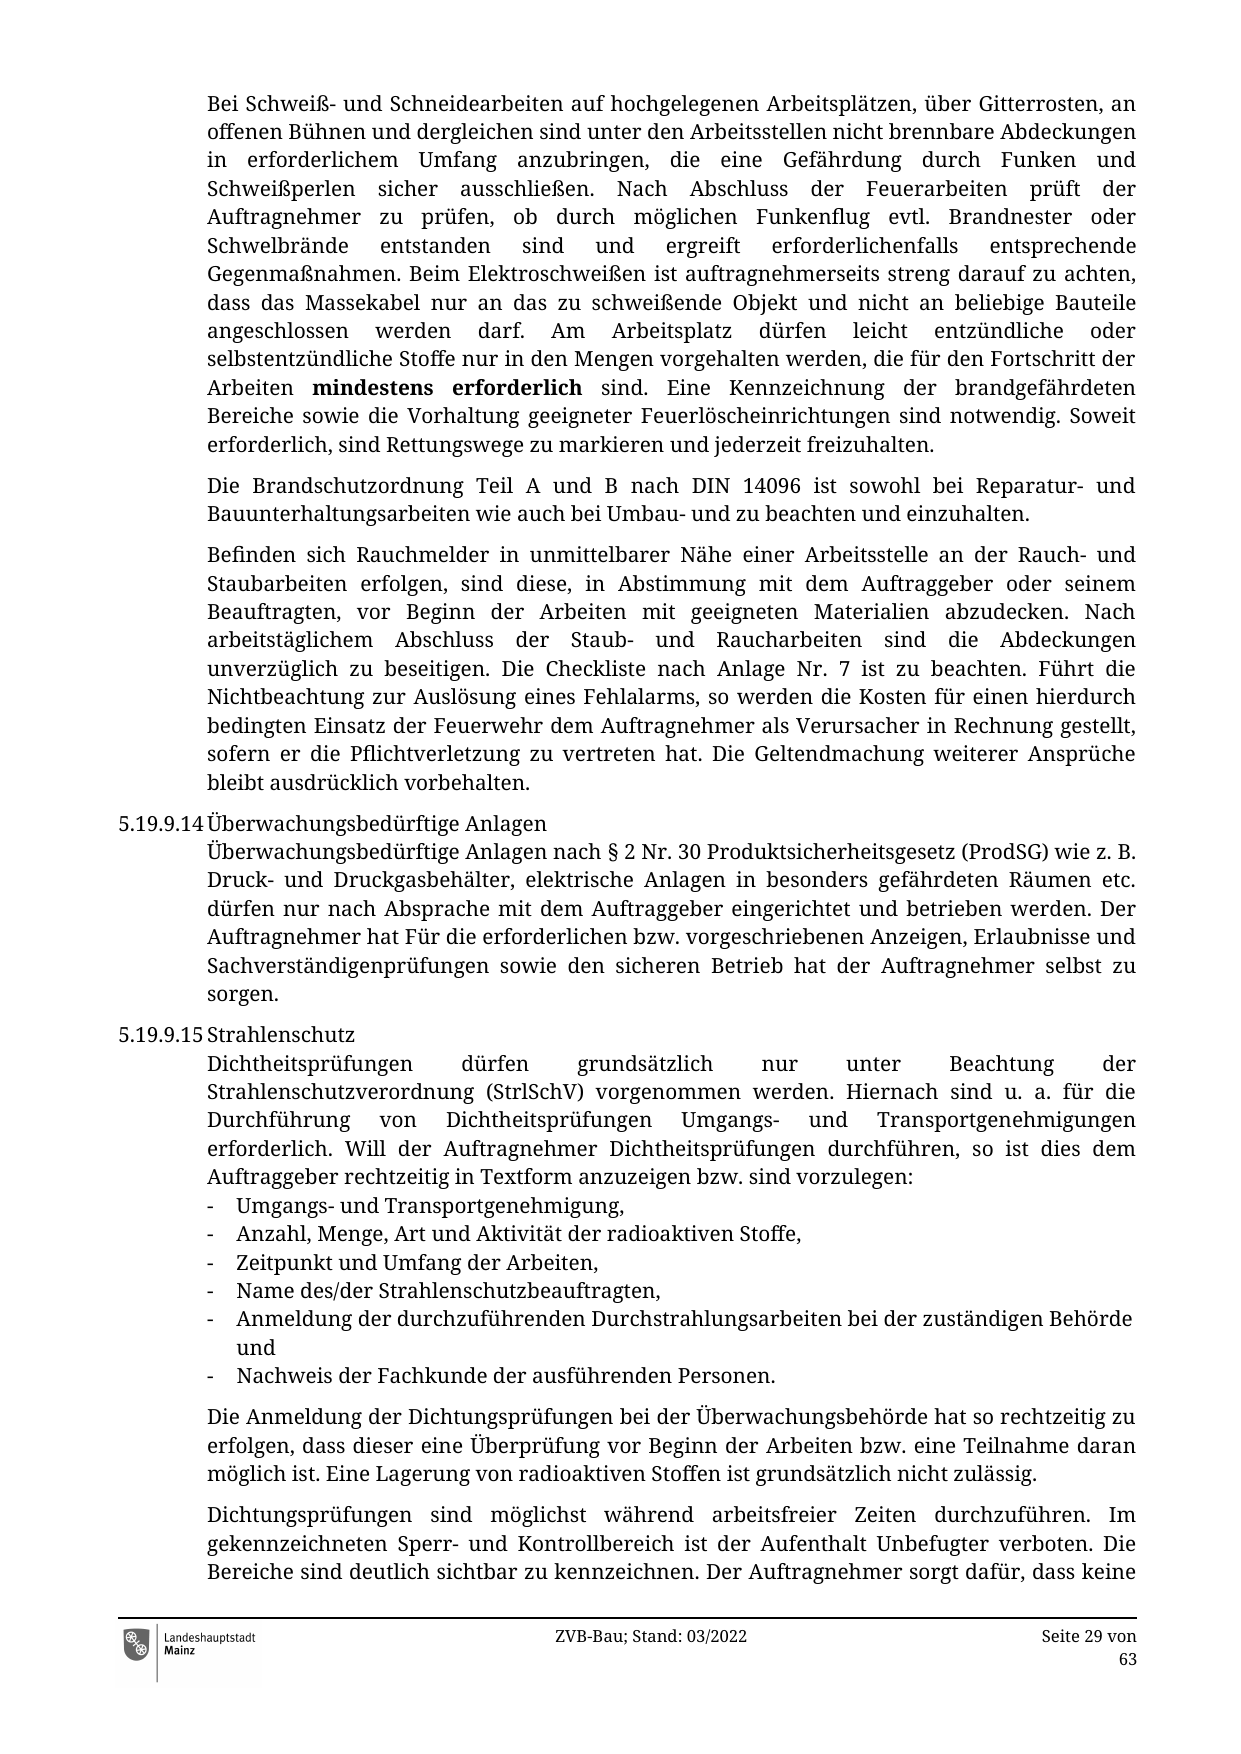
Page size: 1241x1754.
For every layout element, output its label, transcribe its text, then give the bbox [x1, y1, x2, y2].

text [207, 1500, 1137, 1586]
text - Umgangs- und Transportgenehmigung, [207, 1191, 1137, 1219]
text Befinden sich Rauchmelder in unmittelbarer Nähe einer Arbeitsstelle an der Rauch- und Staubarbeiten erfolgen, sind diese, in Abstimmung mit dem Auftraggeber oder seinem Beauftragten, vor Beginn der Arbeiten mit geeigneten Materialien abzudecken. Nach arbeitstäglichem Abschluss der Staub- und Raucharbeiten sind die Abdeckungen unverzüglich zu beseitigen. Die Checkliste nach Anlage Nr. 7 ist zu beachten. Führt die Nichtbeachtung zur Auslösung eines Fehlalarms, so werden die Kosten für einen hierdurch bedingten Einsatz der Feuerwehr dem Auftragnehmer als Verursacher in Rechnung gestellt, sofern er die Pflichtverletzung zu vertreten hat. Die Geltendmachung weiterer Ansprüche bleibt ausdrücklich vorbehalten. [207, 540, 1137, 796]
picture [114, 1618, 263, 1688]
text - Anmeldung der durchzuführenden Durchstrahlungsarbeiten bei der zuständigen Behörde und [207, 1304, 1137, 1361]
text - Nachweis der Fachkunde der ausführenden Personen. [207, 1361, 1137, 1390]
text Dichtheitsprüfungen dürfen grundsätzlich nur unter Beachtung der Strahlenschutzverordnung (StrlSchV) vorgenommen werden. Hiernach sind u. a. für die Durchführung von Dichtheitsprüfungen Umgangs- und Transportgenehmigungen erforderlich. Will der Auftragnehmer Dichtheitsprüfungen durchführen, so ist dies dem Auftraggeber rechtzeitig in Textform anzuzeigen bzw. sind vorzulegen: [207, 1049, 1137, 1191]
text Überwachungsbedürftige Anlagen nach § 2 Nr. 30 Produktsicherheitsgesetz (ProdSG) wie z. B. Druck- und Druckgasbehälter, elektrische Anlagen in besonders gefährdeten Räumen etc. dürfen nur nach Absprache mit dem Auftraggeber eingerichtet und betrieben werden. Der Auftragnehmer hat Für die erforderlichen bzw. vorgeschriebenen Anzeigen, Erlaubnisse und Sachverständigenprüfungen sowie den sicheren Betrieb hat der Auftragnehmer selbst zu sorgen. [207, 837, 1137, 1008]
text - Zeitpunkt und Umfang der Arbeiten, [207, 1248, 1137, 1276]
text 5.19.9.15 Strahlenschutz [118, 1020, 1137, 1049]
text - Name des/der Strahlenschutzbeauftragten, [207, 1276, 1137, 1304]
text - Anzahl, Menge, Art und Aktivität der radioaktiven Stoffe, [207, 1219, 1137, 1248]
text 5.19.9.14 Überwachungsbedürftige Anlagen [118, 809, 1137, 837]
text Die Anmeldung der Dichtungsprüfungen bei der Überwachungsbehörde hat so rechtzeitig zu erfolgen, dass dieser eine Überprüfung vor Beginn der Arbeiten bzw. eine Teilnahme daran möglich ist. Eine Lagerung von radioaktiven Stoffen ist grundsätzlich nicht zulässig. [207, 1402, 1137, 1488]
text Bei Schweiß- und Schneidearbeiten auf hochgelegenen Arbeitsplätzen, über Gitterrosten, an offenen Bühnen und dergleichen sind unter den Arbeitsstellen nicht brennbare Abdeckungen in erforderlichem Umfang anzubringen, die eine Gefährdung durch Funken und Schweißperlen sicher ausschließen. Nach Abschluss der Feuerarbeiten prüft der Auftragnehmer zu prüfen, ob durch möglichen Funkenflug evtl. Brandnester oder Schwelbrände entstanden sind und ergreift erforderlichenfalls entsprechende Gegenmaßnahmen. Beim Elektroschweißen ist auftragnehmerseits streng darauf zu achten, dass das Massekabel nur an das zu schweißende Objekt und nicht an beliebige Bauteile angeschlossen werden darf. Am Arbeitsplatz dürfen leicht entzündliche oder selbstentzündliche Stoffe nur in den Mengen vorgehalten werden, die für den Fortschritt der Arbeiten mindestens erforderlich sind. Eine Kennzeichnung der brandgefährdeten Bereiche sowie die Vorhaltung geeigneter Feuerlöscheinrichtungen sind notwendig. Soweit erforderlich, sind Rettungswege zu markieren und jederzeit freizuhalten. [207, 89, 1137, 458]
text Die Brandschutzordnung Teil A und B nach DIN 14096 ist sowohl bei Reparatur- und Bauunterhaltungsarbeiten wie auch bei Umbau- und zu beachten und einzuhalten. [207, 471, 1137, 528]
